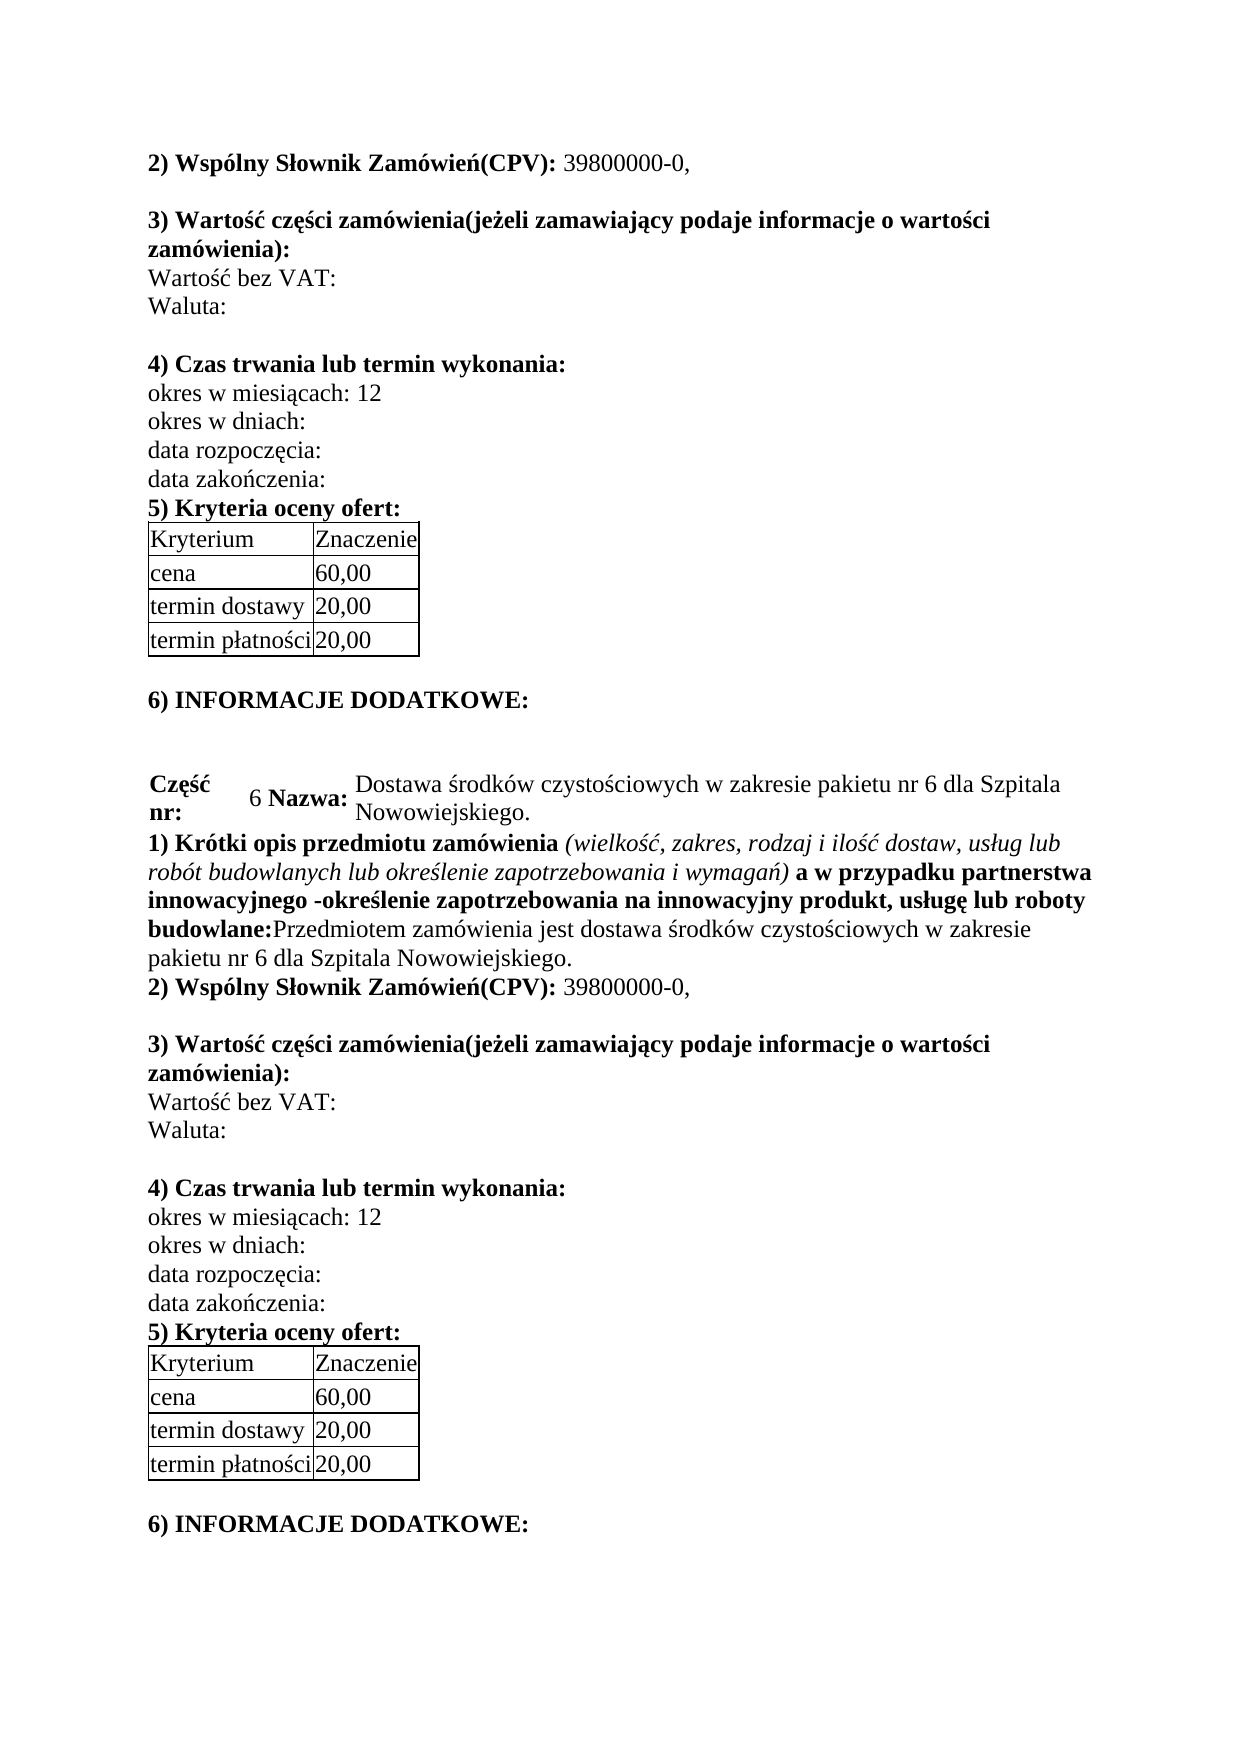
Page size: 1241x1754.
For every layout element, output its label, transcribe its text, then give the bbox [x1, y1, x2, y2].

table_header Nazwa: [266, 767, 353, 828]
table_cell 60,00 [314, 556, 418, 588]
table_cell termin dostawy [149, 1414, 313, 1446]
table_cell 20,00 [314, 623, 418, 655]
table_header 6 [248, 767, 266, 828]
table_cell cena [149, 556, 313, 588]
text 6) INFORMACJE DODATKOWE: [148, 1481, 1093, 1566]
table_header Część nr: [148, 767, 247, 828]
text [148, 148, 1093, 521]
table_cell 20,00 [314, 590, 418, 622]
table_header Kryterium [149, 1347, 313, 1379]
table_cell termin płatności [149, 623, 313, 655]
table_cell cena [149, 1380, 313, 1412]
table_cell 60,00 [314, 1380, 418, 1412]
text 1) Krótki opis przedmiotu zamówienia (wielkość, zakres, rodzaj i ilość dostaw, usług lub robót budowlanych lub określenie zapotrzebowania i wymagań) a w przypadku partnerstwa innowacyjnego -określenie zapotrzebowania na innowacyjny produkt, usługę lub roboty budowlane:Przedmiotem zamówienia jest dostawa środków czystościowych w zakresie pakietu nr 6 dla Szpitala Nowowiejskiego. 2) Wspólny Słownik Zamówień(CPV): 39800000-0, 3) Wartość części zamówienia(jeżeli zamawiający podaje informacje o wartości zamówienia): Wartość bez VAT: Waluta: 4) Czas trwania lub termin wykonania: okres w miesiącach: 12 okres w dniach: data rozpoczęcia: data zakończenia: 5) Kryteria oceny ofert: [148, 828, 1093, 1345]
table_header Znaczenie [314, 523, 418, 555]
table_header Znaczenie [314, 1347, 418, 1379]
table_cell 20,00 [314, 1447, 418, 1479]
table_cell termin dostawy [149, 590, 313, 622]
text 6) INFORMACJE DODATKOWE: [148, 657, 1093, 742]
table_header Kryterium [149, 523, 313, 555]
table_header Dostawa środków czystościowych w zakresie pakietu nr 6 dla Szpitala Nowowiejskiego. [353, 767, 1093, 828]
table_cell termin płatności [149, 1447, 313, 1479]
table_cell 20,00 [314, 1414, 418, 1446]
